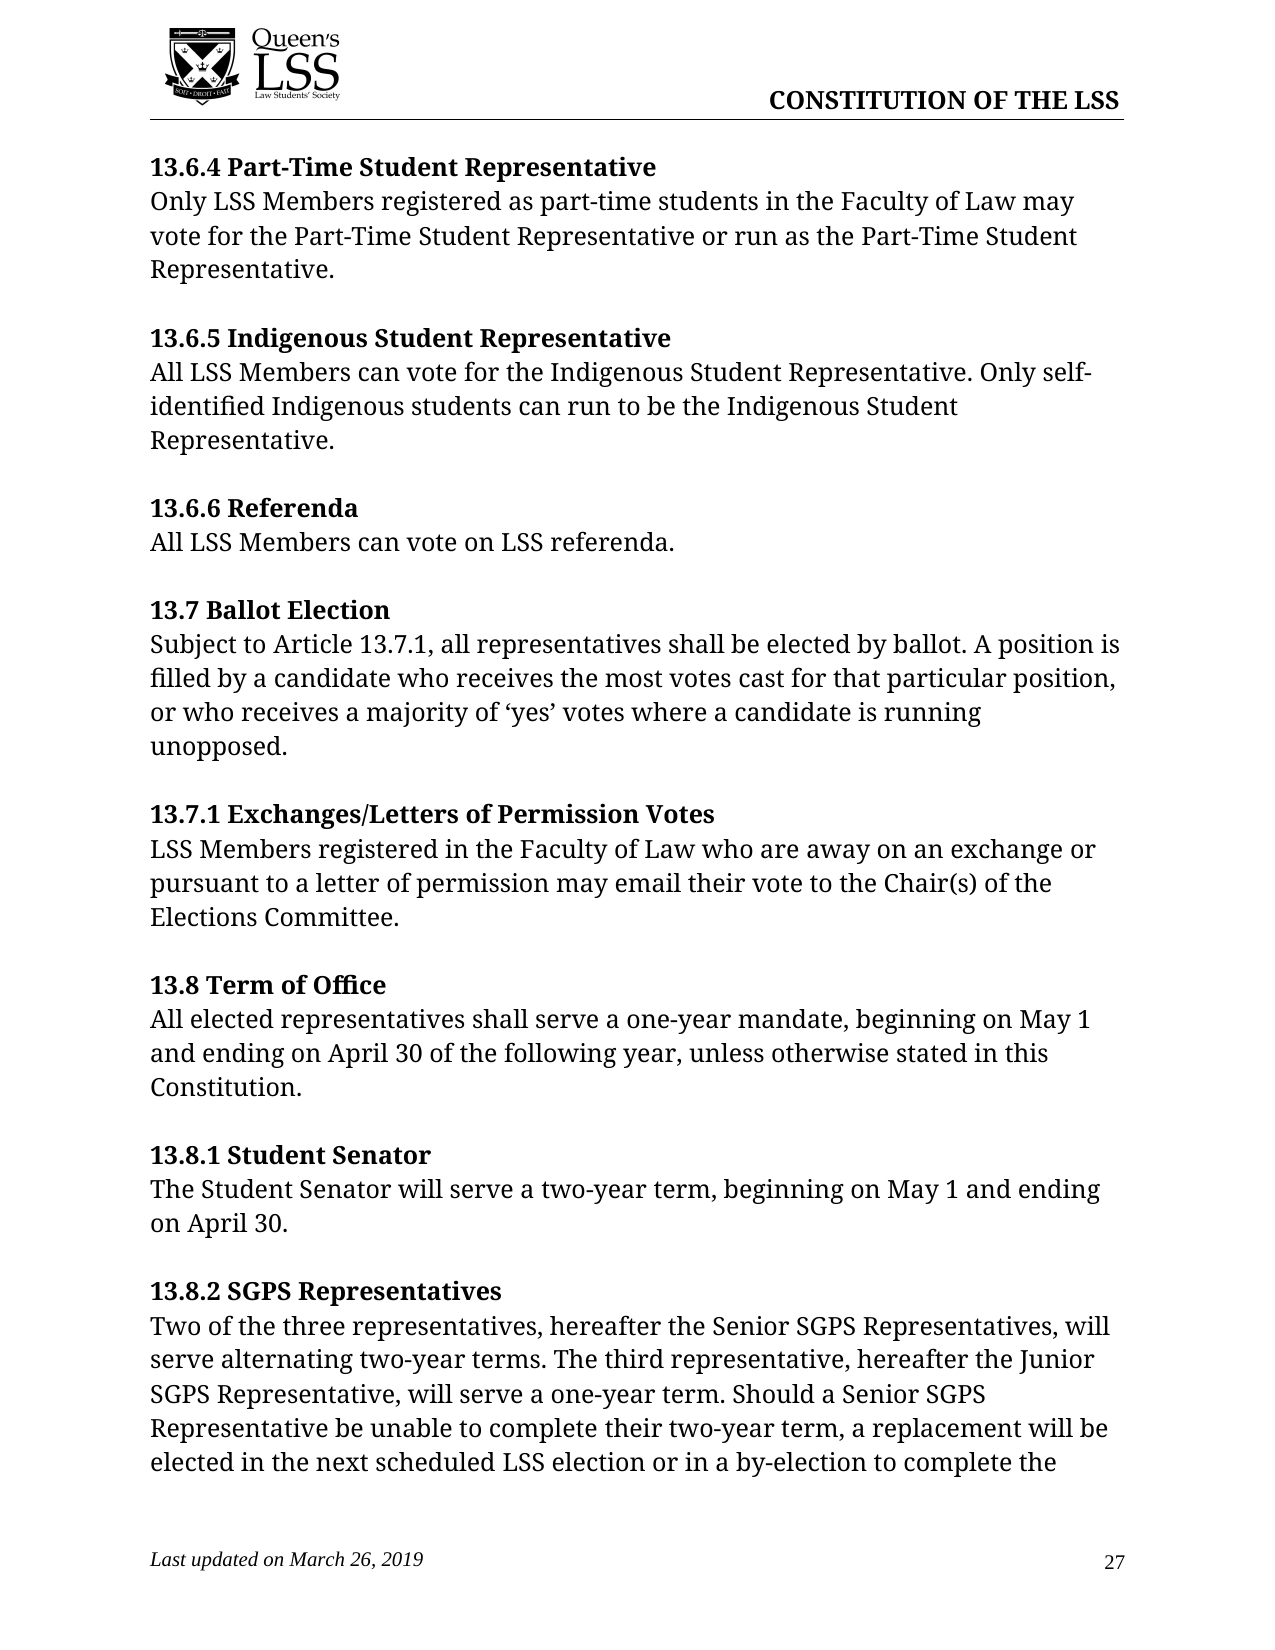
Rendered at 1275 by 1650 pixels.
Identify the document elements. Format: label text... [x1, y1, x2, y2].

subtitle Ballot Election [150, 593, 1125, 627]
text Only LSS Members registered as part-time students in the Faculty of Law may vote for the Part-Time Student Representative or run as the Part-Time Student Representative. [150, 184, 1125, 286]
text Subject to Article 13.7.1, all representatives shall be elected by ballot. A position is filled by a candidate who receives the most votes cast for that particular position, or who receives a majority of ‘yes’ votes where a candidate is running unopposed. [150, 627, 1125, 763]
subtitle Exchanges/Letters of Permission Votes [150, 797, 1125, 831]
subtitle Referenda [150, 491, 1125, 525]
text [150, 1308, 1125, 1478]
subtitle Term of Office [150, 967, 1125, 1002]
subtitle Indigenous Student Representative [150, 320, 1125, 354]
text All LSS Members can vote for the Indigenous Student Representative. Only self-identified Indigenous students can run to be the Indigenous Student Representative. [150, 354, 1125, 457]
subtitle SGPS Representatives [150, 1274, 1125, 1308]
text All LSS Members can vote on LSS referenda. [150, 525, 1125, 559]
picture [155, 24, 348, 110]
subtitle Student Senator [150, 1138, 1125, 1172]
text The Student Senator will serve a two-year term, beginning on May 1 and ending on April 30. [150, 1172, 1125, 1240]
text LSS Members registered in the Faculty of Law who are away on an exchange or pursuant to a letter of permission may email their vote to the Chair(s) of the Elections Committee. [150, 831, 1125, 933]
subtitle Part-Time Student Representative [150, 150, 1125, 184]
text All elected representatives shall serve a one-year mandate, beginning on May 1 and ending on April 30 of the following year, unless otherwise stated in this Constitution. [150, 1002, 1125, 1104]
